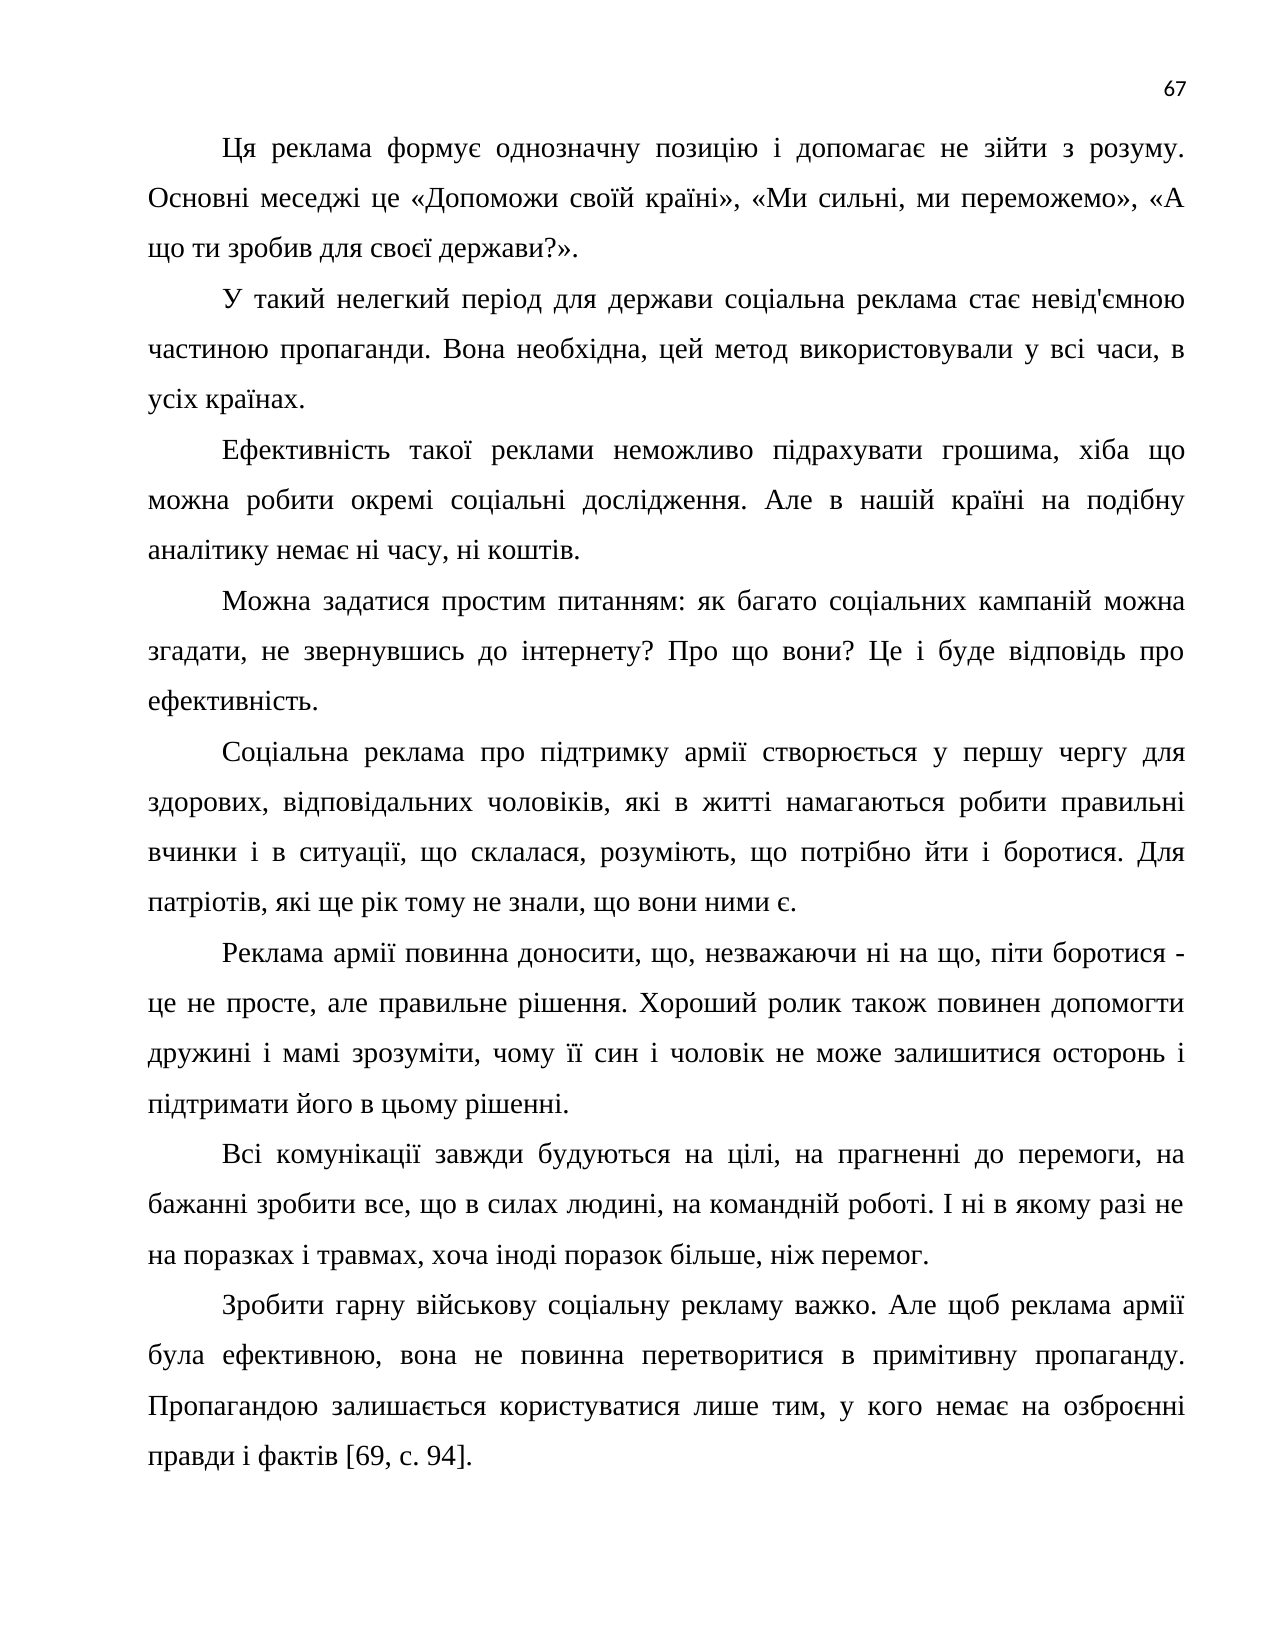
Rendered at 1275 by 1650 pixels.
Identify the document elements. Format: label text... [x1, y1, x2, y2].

text Реклама армії повинна доносити, що, незважаючи ні на що, піти боротися - це не просте, але правильне рішення. Хороший ролик також повинен допомогти дружині і мамі зрозуміти, чому її син і чоловік не може залишитися осторонь і підтримати його в цьому рішенні. [148, 935, 1186, 1119]
text У такий нелегкий період для держави соціальна реклама стає невід'ємною частиною пропаганди. Вона необхідна, цей метод використовували у всі часи, в усіх країнах. [148, 281, 1186, 415]
text Можна задатися простим питанням: як багато соціальних кампаній можна згадати, не звернувшись до інтернету? Про що вони? Це і буде відповідь про ефективність. [148, 583, 1186, 717]
text Соціальна реклама про підтримку армії створюється у першу чергу для здорових, відповідальних чоловіків, які в житті намагаються робити правильні вчинки і в ситуації, що склалася, розуміють, що потрібно йти і боротися. Для патріотів, які ще рік тому не знали, що вони ними є. [148, 734, 1186, 918]
text Всі комунікації завжди будуються на цілі, на прагненні до перемоги, на бажанні зробити все, що в силах людині, на командній роботі. І ні в якому разі не на поразках і травмах, хоча іноді поразок більше, ніж перемог. [148, 1136, 1186, 1270]
text Зробити гарну військову соціальну рекламу важко. Але щоб реклама армії була ефективною, вона не повинна перетворитися в примітивну пропаганду. Пропагандою залишається користуватися лише тим, у кого немає на озброєнні правди і фактів [69, c. 94]. [148, 1287, 1186, 1472]
text Ця реклама формує однозначну позицію і допомагає не зійти з розуму. Основні меседжі це «Допоможи своїй країні», «Ми сильні, ми переможемо», «А що ти зробив для своєї держави?». [148, 130, 1186, 264]
text Ефективність такої реклами неможливо підрахувати грошима, хіба що можна робити окремі соціальні дослідження. Але в нашій країні на подібну аналітику немає ні часу, ні коштів. [148, 432, 1186, 566]
